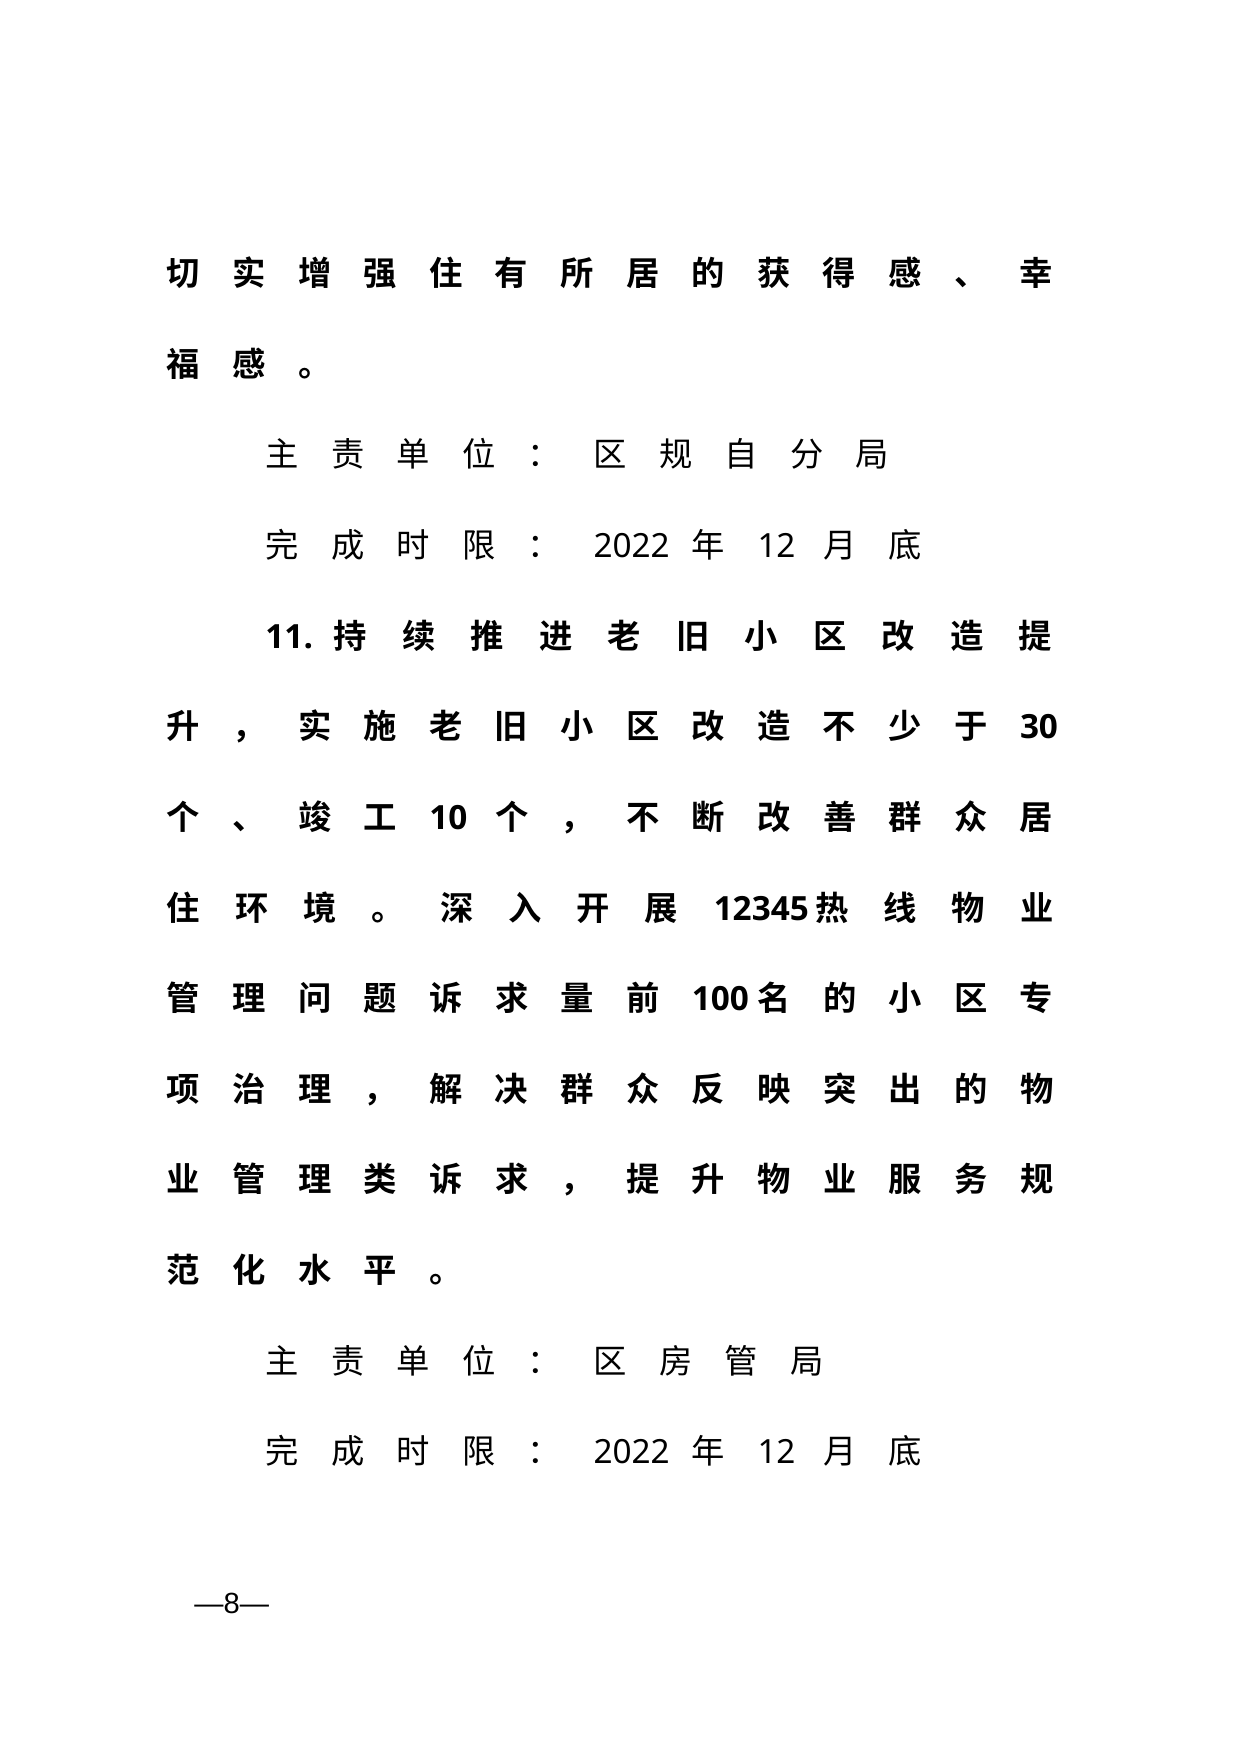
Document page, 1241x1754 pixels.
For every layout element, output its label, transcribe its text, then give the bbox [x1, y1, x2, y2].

text 主责单位：区房管局 [167, 1313, 1085, 1404]
text 主责单位：区规自分局 [167, 407, 1085, 498]
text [167, 226, 1085, 407]
text 完成时限：2022年12月底 [167, 1404, 1085, 1494]
text 11.持续推进老旧小区改造提升，实施老旧小区改造不少于30个、竣工10个，不断改善群众居住环境。深入开展12345热线物业管理问题诉求量前100名的小区专项治理，解决群众反映突出的物业管理类诉求，提升物业服务规范化水平。 [167, 588, 1085, 1313]
text 完成时限：2022年12月底 [167, 498, 1085, 588]
